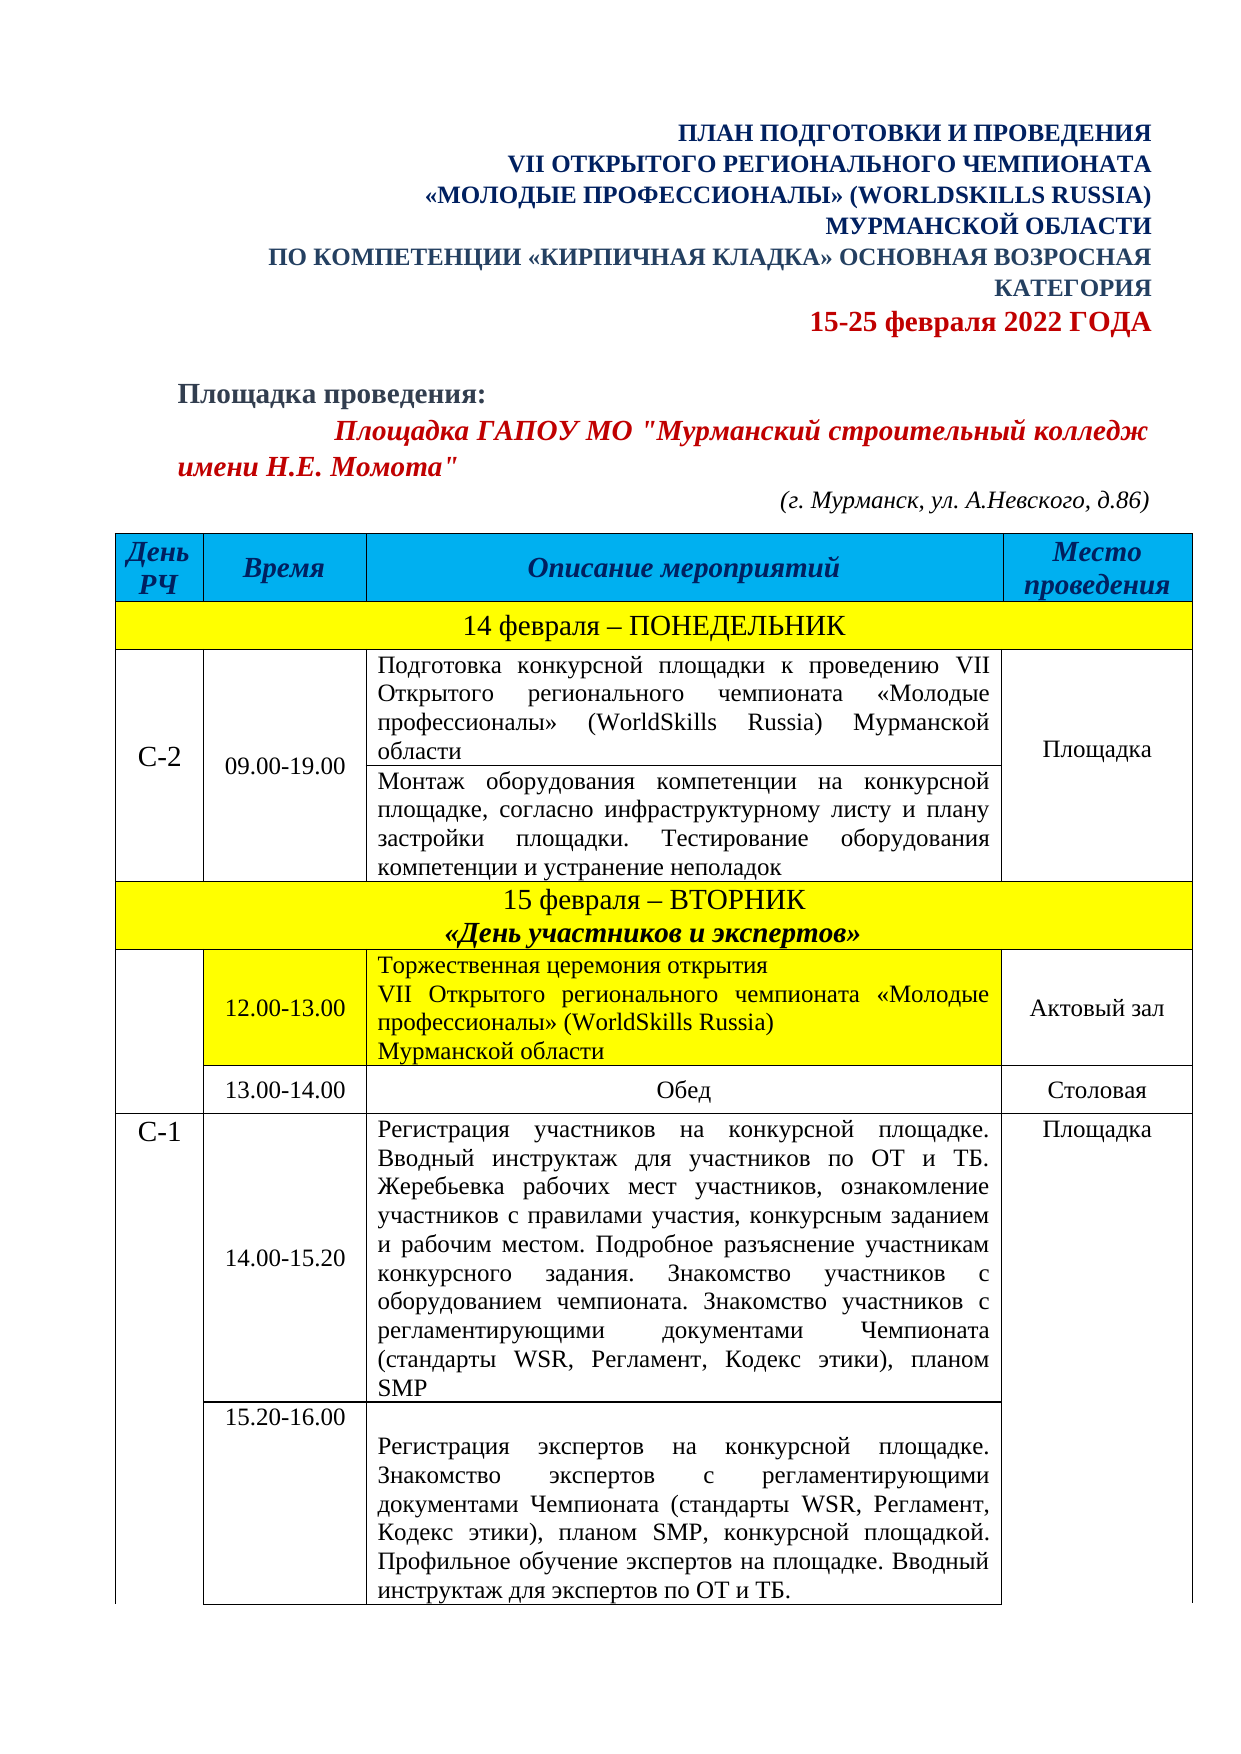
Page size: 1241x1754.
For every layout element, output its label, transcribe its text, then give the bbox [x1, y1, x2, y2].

table_cell С-1 [116, 1114, 203, 1604]
text 15-25 февраля 2022 ГОДА [177, 304, 1152, 338]
table_cell 12.00-13.00 [204, 950, 366, 1065]
text «МОЛОДЫЕ ПРОФЕССИОНАЛЫ» (WORLDSKILLS RUSSIA) [177, 180, 1152, 209]
text ПЛАН ПОДГОТОВКИ И ПРОВЕДЕНИЯ [177, 118, 1152, 147]
table_header Описание мероприятий [367, 534, 1003, 601]
text VII ОТКРЫТОГО РЕГИОНАЛЬНОГО ЧЕМПИОНАТА [177, 149, 1152, 178]
text Площадка ГАПОУ МО "Мурманский строительный колледж имени Н.Е. Момота" [177, 413, 1152, 482]
text МУРМАНСКОЙ ОБЛАСТИ [177, 211, 1152, 240]
table_cell 14.00-15.20 [204, 1114, 366, 1401]
table_cell 13.00-14.00 [204, 1066, 366, 1113]
text (г. Мурманск, ул. А.Невского, д.86) [177, 485, 1152, 514]
table_cell 15 февраля – ВТОРНИК «День участников и экспертов» [116, 882, 1192, 949]
table_cell 14 февраля – ПОНЕДЕЛЬНИК [116, 602, 1192, 649]
table_cell Монтаж оборудования компетенции на конкурсной площадке, согласно инфраструктурному листу и плану застройки площадки. Тестирование оборудования компетенции и устранение неполадок [367, 766, 1001, 881]
table_cell [116, 950, 203, 1065]
table_header День РЧ [116, 534, 203, 601]
table_header Время [204, 534, 366, 601]
table_cell 09.00-19.00 [204, 650, 366, 881]
table_cell Площадка [1002, 650, 1192, 881]
table_cell Площадка [1002, 1114, 1193, 1604]
table_cell Торжественная церемония открытия VII Открытого регионального чемпионата «Молодые профессионалы» (WorldSkills Russia) Мурманской области [367, 950, 1001, 1065]
table_cell Обед [367, 1066, 1001, 1113]
table_header Место проведения [1004, 534, 1192, 601]
text ПО КОМПЕТЕНЦИИ «КИРПИЧНАЯ КЛАДКА» ОСНОВНАЯ ВОЗРОСНАЯ КАТЕГОРИЯ [177, 242, 1152, 302]
table_cell 15.20-16.00 [204, 1403, 366, 1604]
table_cell Подготовка конкурсной площадки к проведению VII Открытого регионального чемпионата «Молодые профессионалы» (WorldSkills Russia) Мурманской области [367, 650, 1001, 765]
table_cell Регистрация участников на конкурсной площадке. Вводный инструктаж для участников по ОТ и ТБ. Жеребьевка рабочих мест участников, ознакомление участников с правилами участия, конкурсным заданием и рабочим местом. Подробное разъяснение участникам конкурсного задания. Знакомство участников с оборудованием чемпионата. Знакомство участников с регламентирующими документами Чемпионата (стандарты WSR, Регламент, Кодекс этики), планом SMP [367, 1114, 1001, 1401]
table_cell [116, 1065, 203, 1113]
text Площадка проведения: [177, 377, 1152, 410]
table_cell Столовая [1002, 1066, 1192, 1113]
table_cell Актовый зал [1002, 950, 1192, 1065]
table_cell С-2 [116, 650, 203, 881]
table_cell Регистрация экспертов на конкурсной площадке. Знакомство экспертов с регламентирующими документами Чемпионата (стандарты WSR, Регламент, Кодекс этики), планом SMP, конкурсной площадкой. Профильное обучение экспертов на площадке. Вводный инструктаж для экспертов по ОТ и ТБ. [367, 1403, 1001, 1604]
